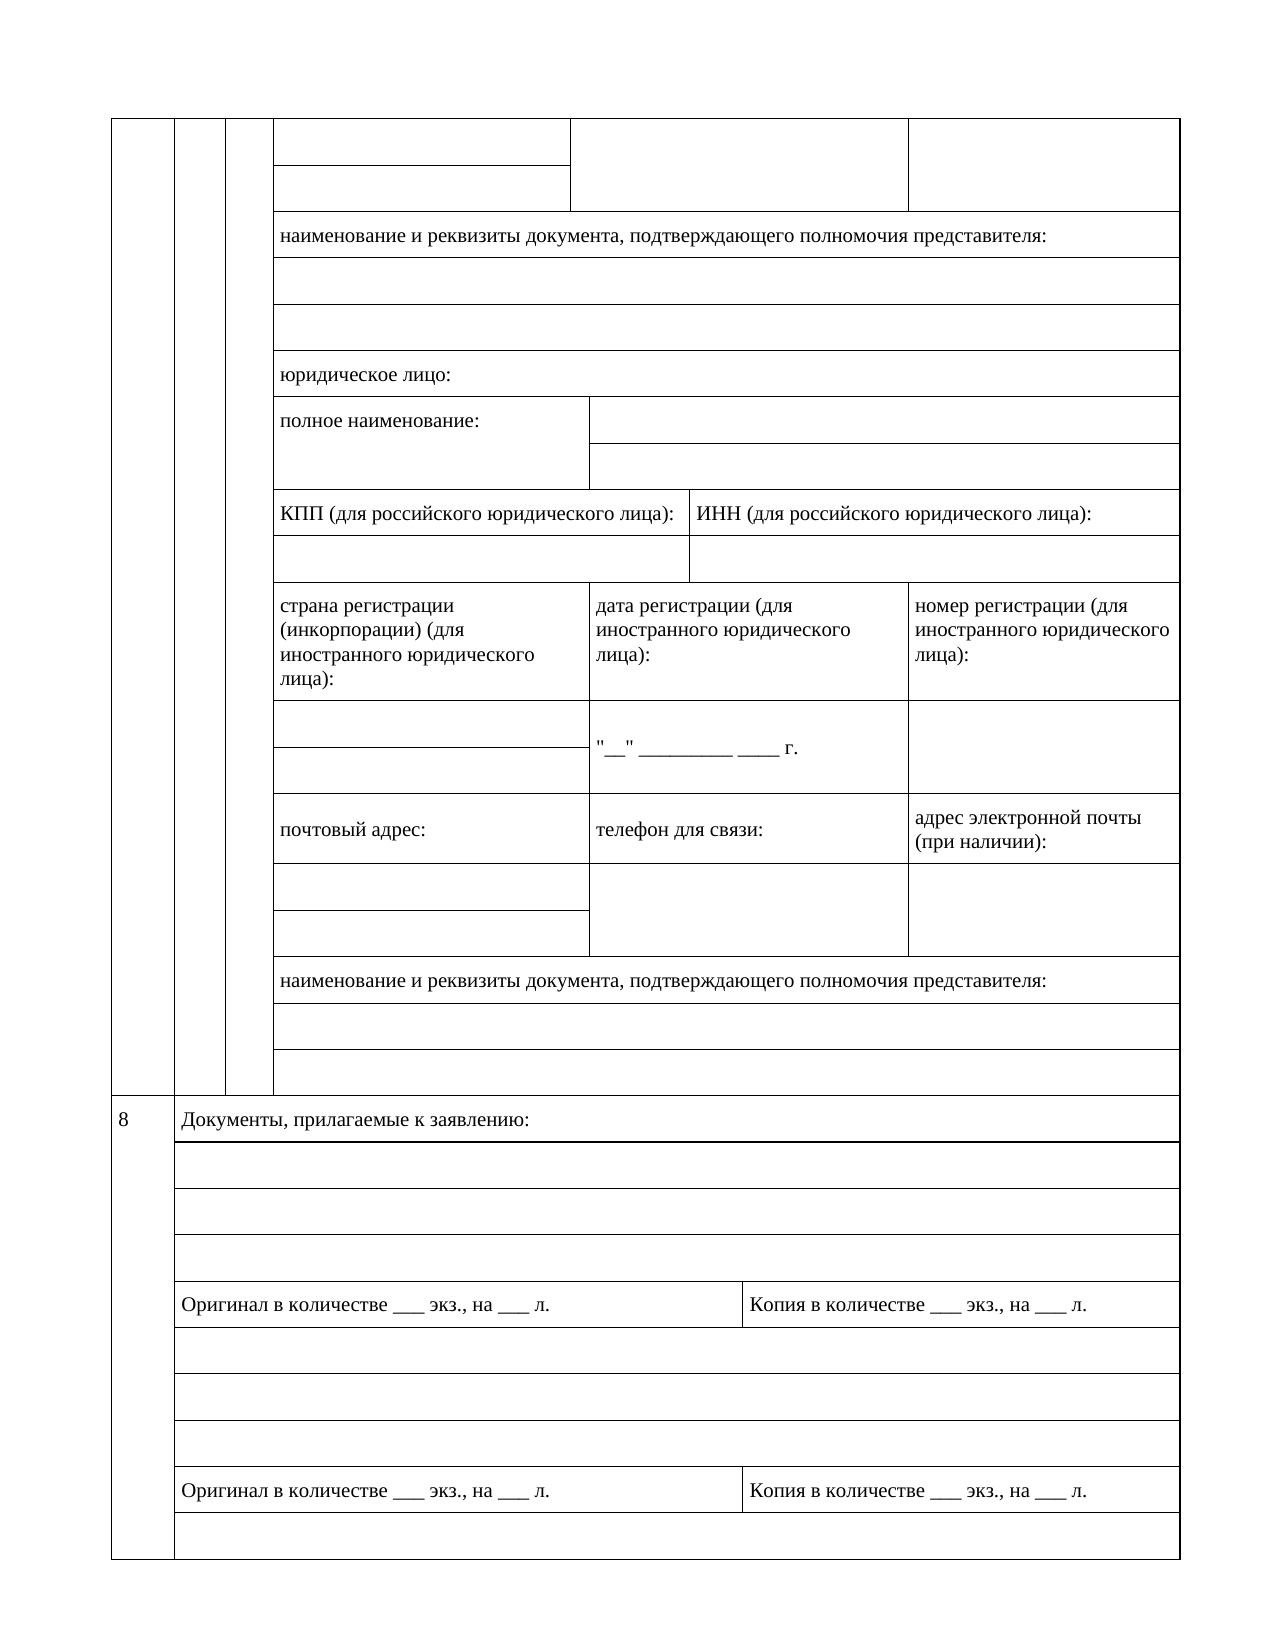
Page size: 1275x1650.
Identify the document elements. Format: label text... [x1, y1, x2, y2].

table_cell страна регистрации (инкорпорации) (для иностранного юридического лица): [274, 583, 589, 700]
table_cell [274, 166, 570, 211]
table_cell [175, 1374, 1179, 1419]
table_cell дата регистрации (для иностранного юридического лица): [590, 583, 908, 700]
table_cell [175, 1282, 742, 1327]
table_cell [175, 1235, 1179, 1281]
table_cell [274, 911, 589, 956]
table_cell [909, 864, 1179, 956]
table_cell почтовый адрес: [274, 794, 589, 863]
table_cell наименование и реквизиты документа, подтверждающего полномочия представителя: [274, 957, 1179, 1002]
table_cell [590, 397, 1179, 443]
table_cell [175, 1143, 1179, 1188]
table_cell [274, 536, 689, 582]
table_cell [274, 258, 1179, 303]
table_cell [909, 119, 1179, 211]
table_cell полное наименование: [274, 397, 589, 489]
table_cell "__" _________ ____ г. [590, 701, 908, 793]
table_cell [274, 119, 570, 164]
table_cell Документы, прилагаемые к заявлению: [175, 1096, 1179, 1141]
table_cell [909, 701, 1179, 793]
table_cell [274, 305, 1179, 350]
table_cell [274, 701, 589, 747]
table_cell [743, 1467, 1179, 1512]
table_cell юридическое лицо: [274, 351, 1179, 396]
table_cell Копия в количестве ___ экз., на ___ л. [743, 1282, 1179, 1327]
table_cell телефон для связи: [590, 794, 908, 863]
table_cell [274, 864, 589, 910]
table_cell наименование и реквизиты документа, подтверждающего полномочия представителя: [274, 212, 1179, 257]
table_cell КПП (для российского юридического лица): [274, 490, 689, 535]
table_cell [590, 864, 908, 956]
table_cell [571, 119, 908, 211]
table_cell адрес электронной почты (при наличии): [909, 794, 1179, 863]
table_cell [175, 1513, 1179, 1559]
table_cell 8 [112, 1096, 174, 1559]
table_cell [175, 1189, 1179, 1234]
table_cell [274, 1004, 1179, 1049]
table_cell [590, 444, 1179, 489]
table_cell [175, 1328, 1179, 1373]
table_cell номер регистрации (для иностранного юридического лица): [909, 583, 1179, 700]
table_cell [175, 1421, 1179, 1466]
table_cell [274, 1050, 1179, 1095]
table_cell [175, 1467, 742, 1512]
table_cell ИНН (для российского юридического лица): [690, 490, 1179, 535]
table_cell [274, 748, 589, 793]
table_cell [690, 536, 1179, 582]
